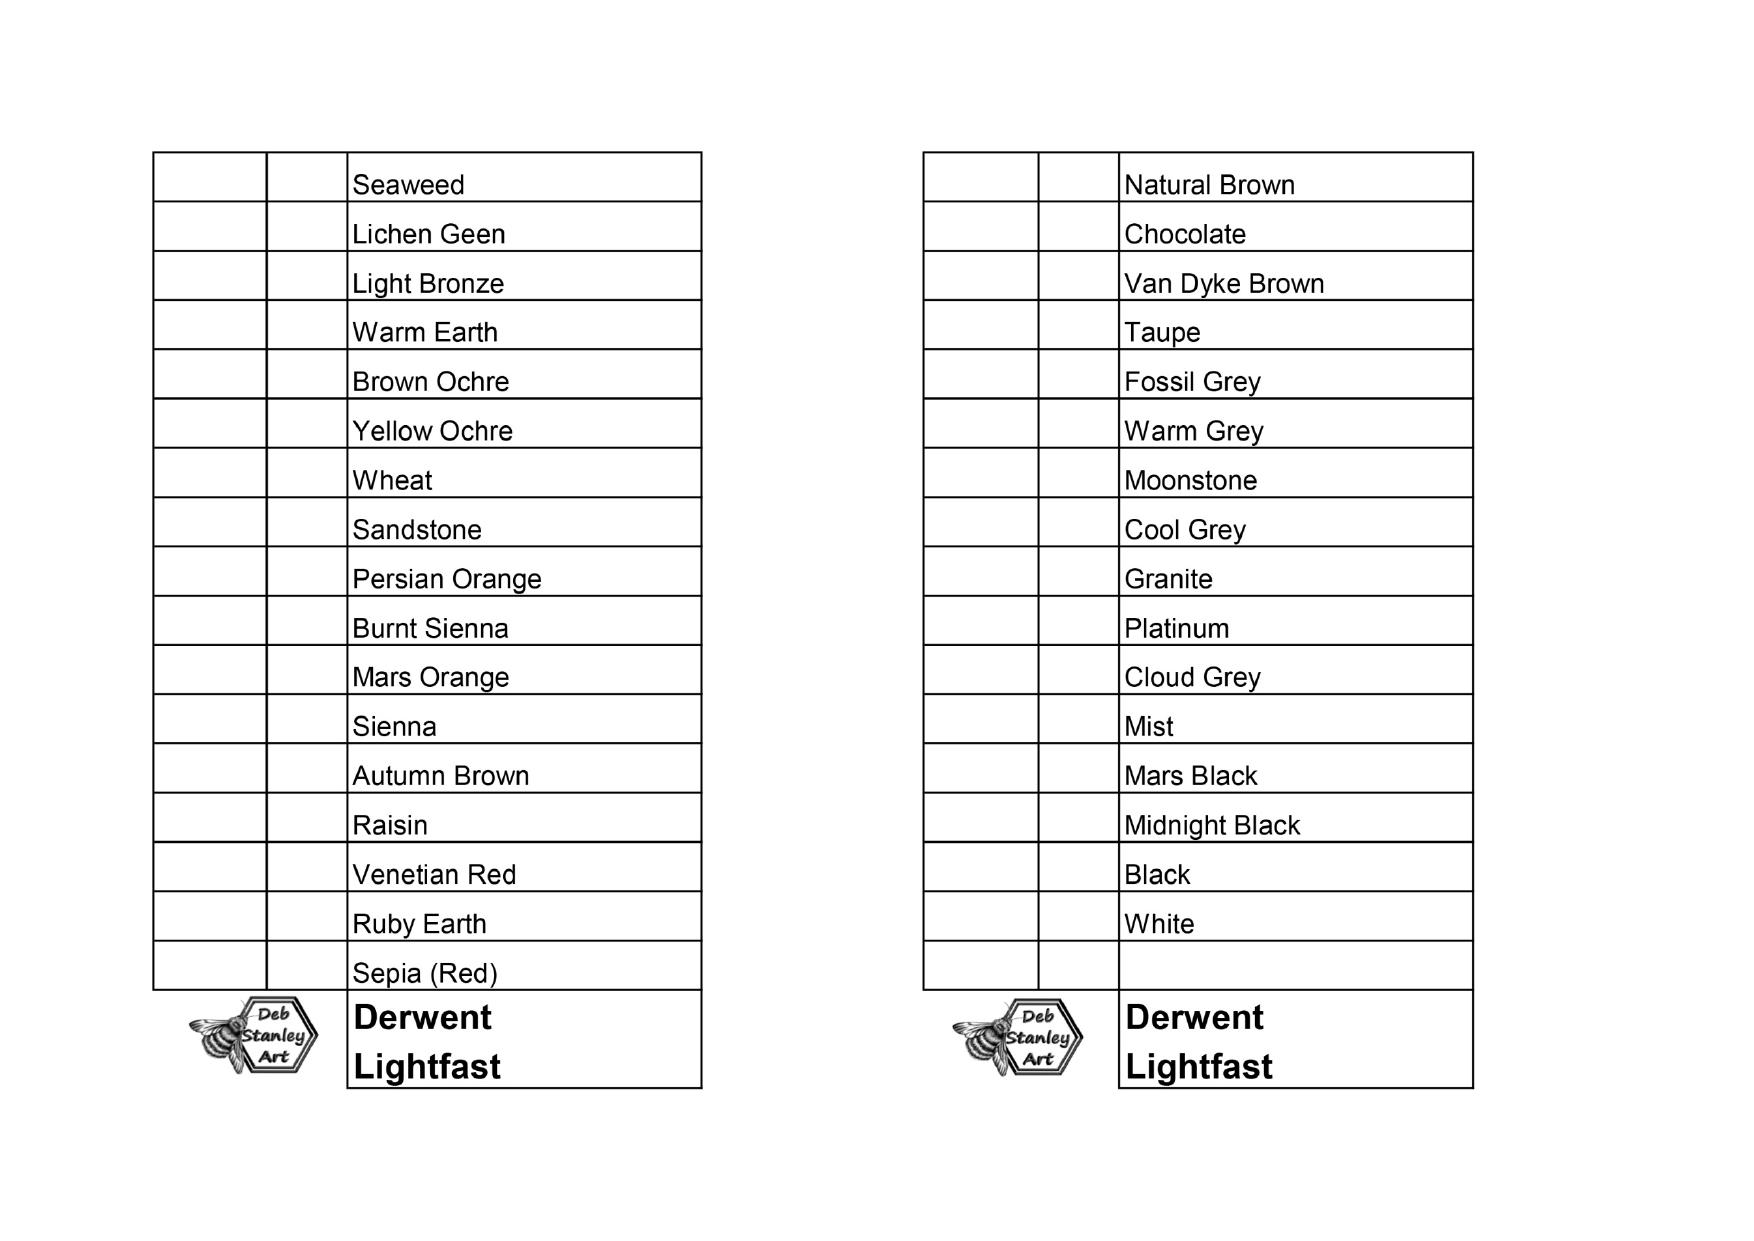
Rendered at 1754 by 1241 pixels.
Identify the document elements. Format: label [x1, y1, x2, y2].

picture [150, 150, 1476, 1091]
